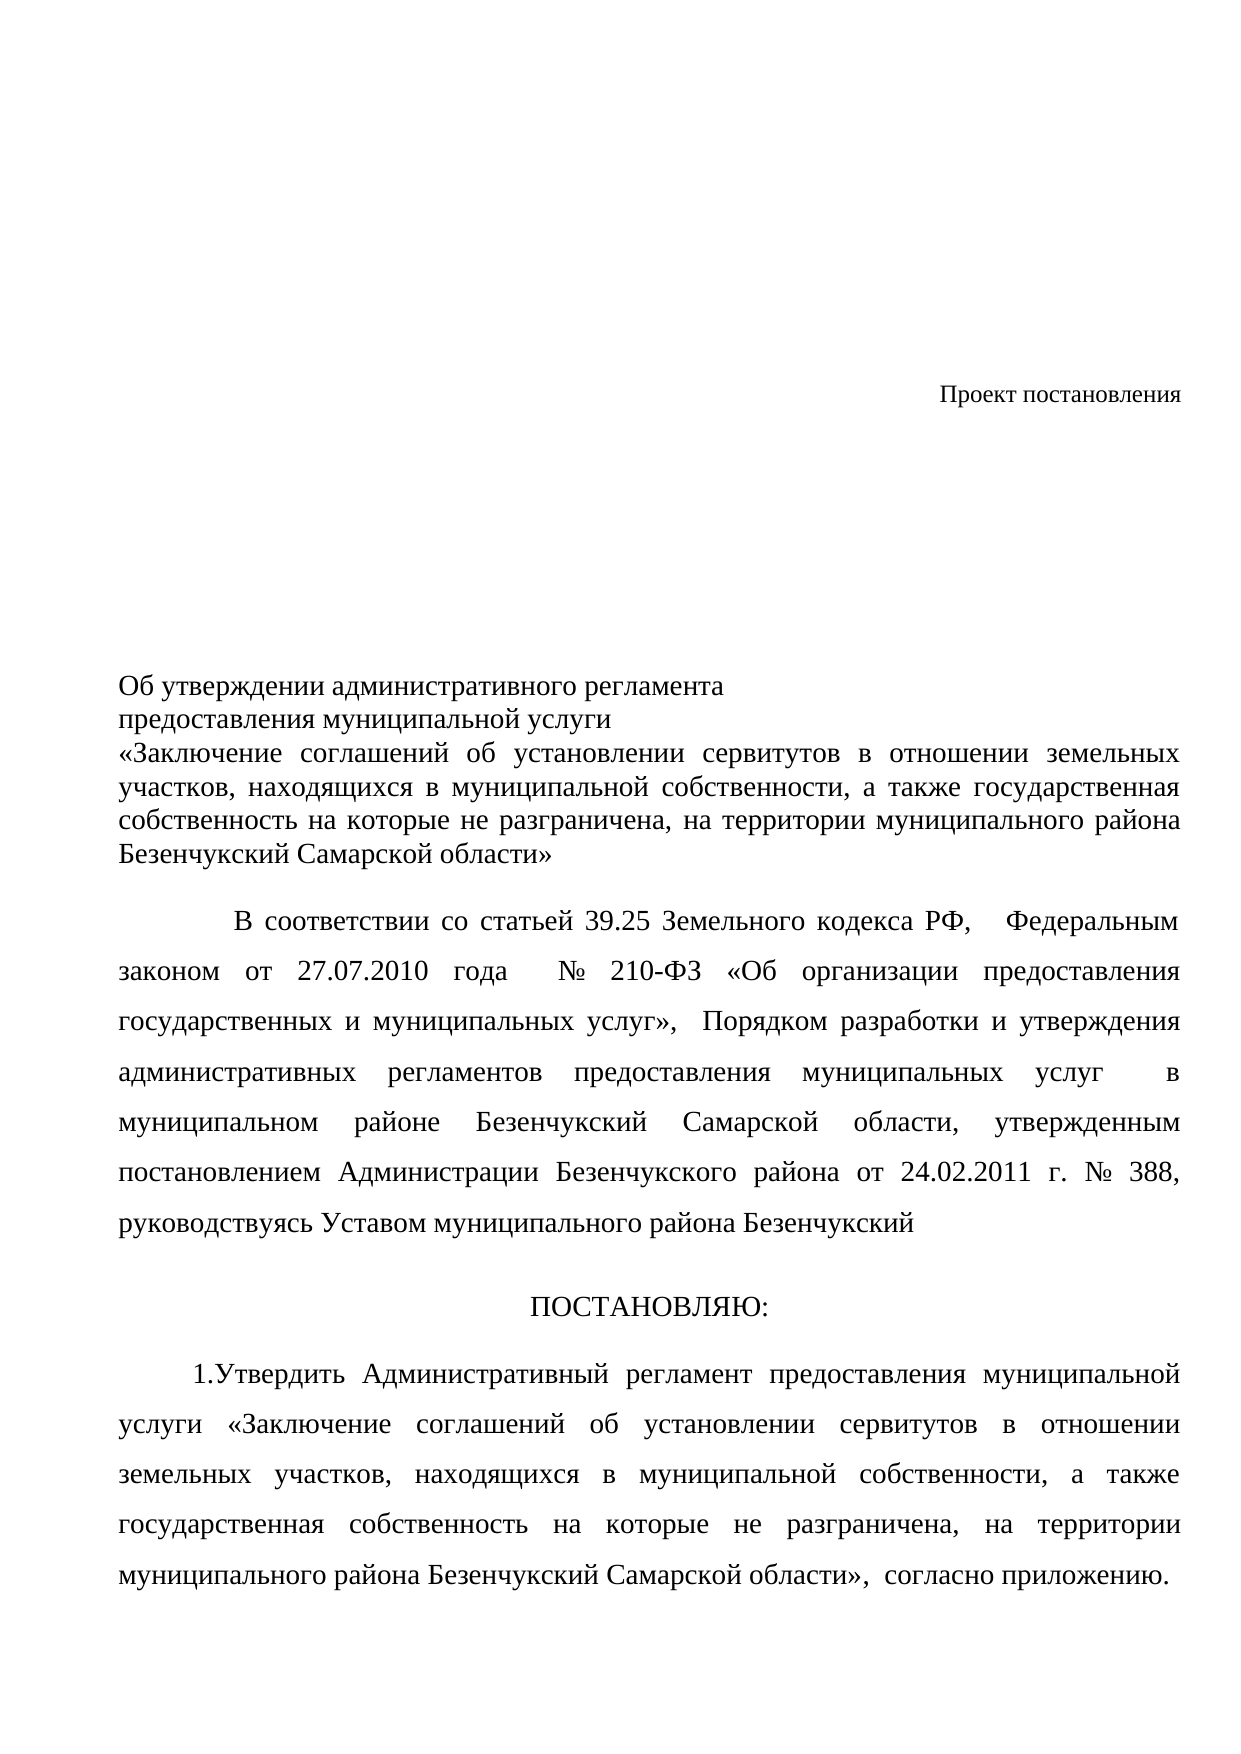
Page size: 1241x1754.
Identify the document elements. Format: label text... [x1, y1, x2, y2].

list предоставления муниципальной услуги [118, 702, 1181, 735]
list В соответствии со статьей 39.25 Земельного кодекса РФ, Федеральным законом от 27.07.2010 года № 210-ФЗ «Об организации предоставления государственных и муниципальных услуг», Порядком разработки и утверждения административных регламентов предоставления муниципальных услуг в муниципальном районе Безенчукский Самарской области, утвержденным постановлением Администрации Безенчукского района от 24.02.2011 г. № 388, руководствуясь Уставом муниципального района Безенчукский [118, 903, 1181, 1238]
list «Заключение соглашений об установлении сервитутов в отношении земельных участков, находящихся в муниципальной собственности, а также государственная собственность на которые не разграничена, на территории муниципального района Безенчукский Самарской области» [118, 735, 1181, 869]
list Об утверждении административного регламента [118, 668, 1181, 702]
text Проект постановления [118, 379, 1181, 408]
list Утвердить Административный регламент предоставления муниципальной услуги «Заключение соглашений об установлении сервитутов в отношении земельных участков, находящихся в муниципальной собственности, а также государственная собственность на которые не разграничена, на территории муниципального района Безенчукский Самарской области», согласно приложению. [118, 1356, 1181, 1591]
list ПОСТАНОВЛЯЮ: [118, 1289, 1181, 1322]
